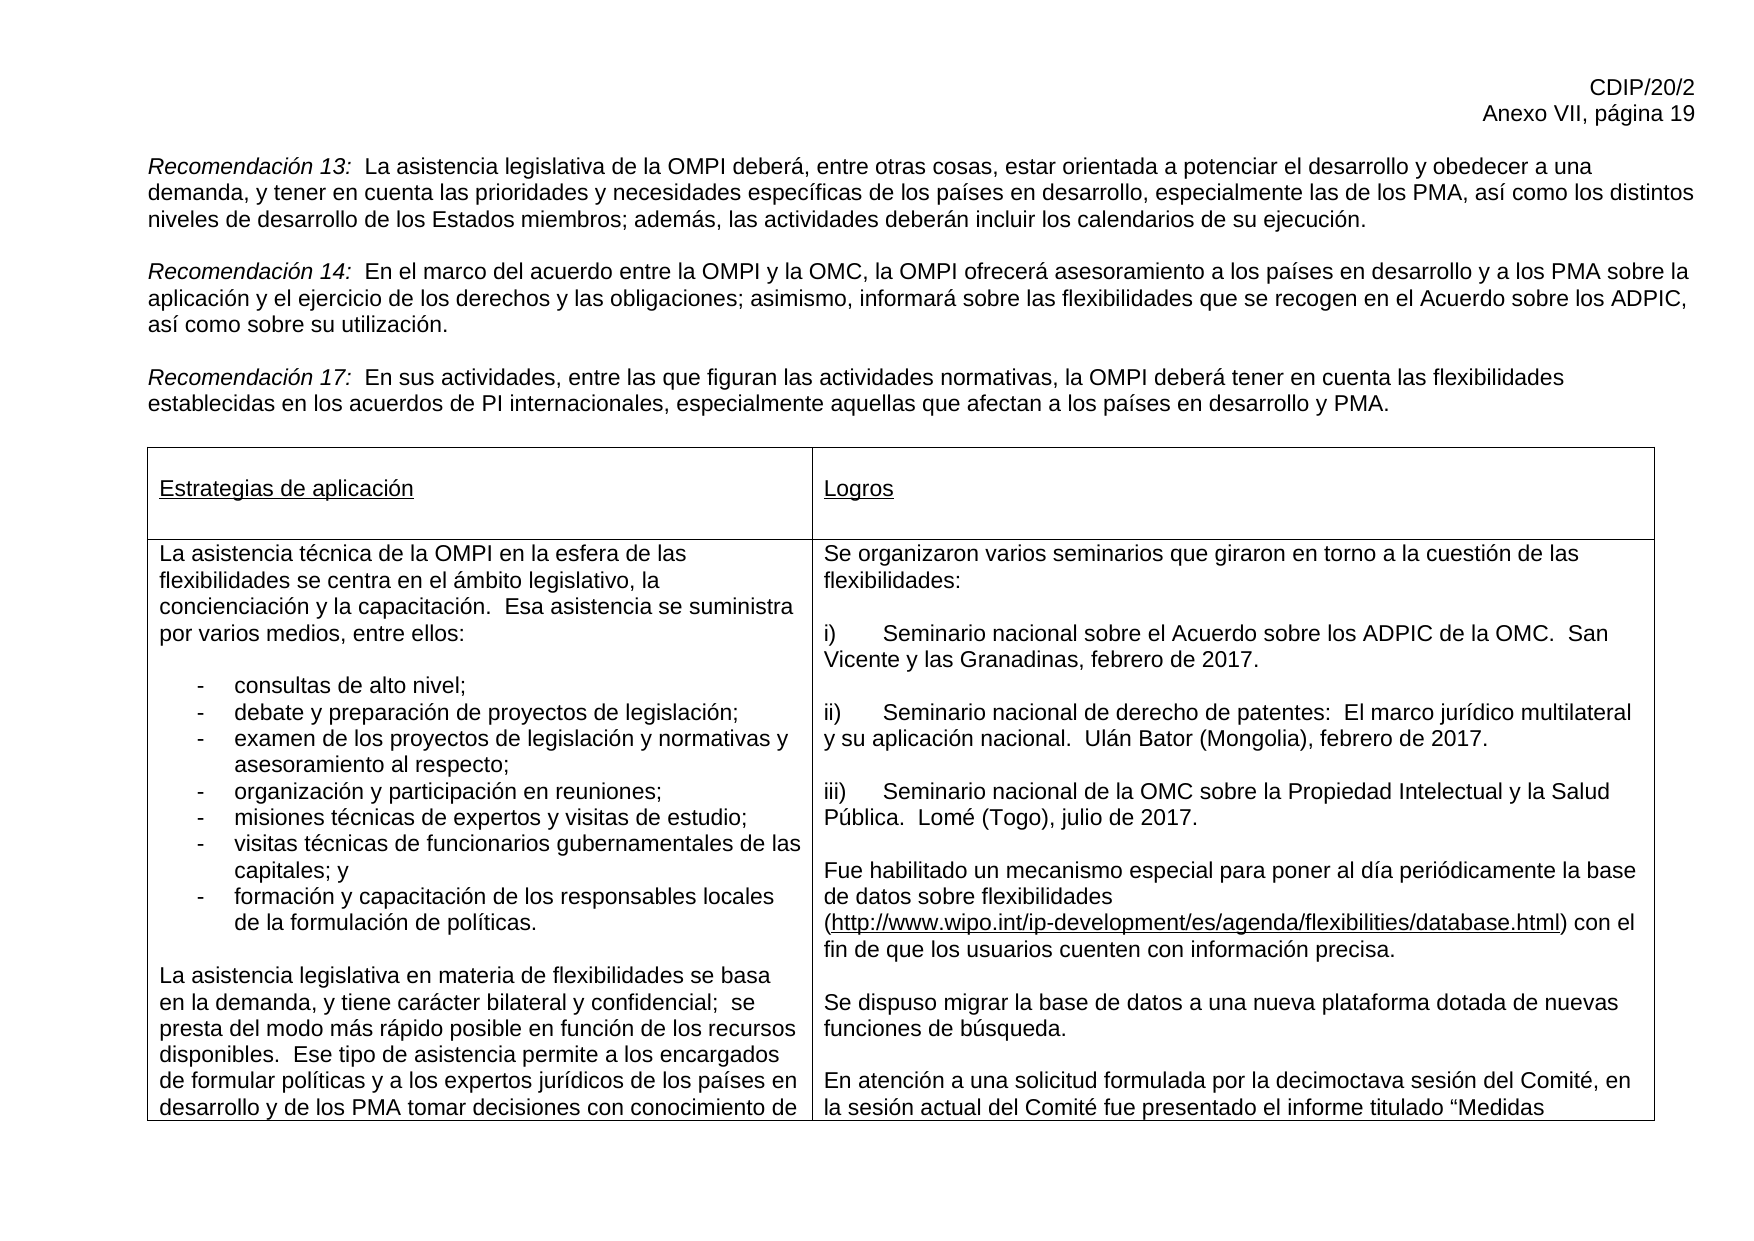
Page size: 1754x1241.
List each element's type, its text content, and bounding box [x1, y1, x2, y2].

table_header Estrategias de aplicación [148, 448, 812, 539]
text Recomendación 13: La asistencia legislativa de la OMPI deberá, entre otras cosas, estar orientada a potenciar el desarrollo y obedecer a una demanda, y tener en cuenta las prioridades y necesidades específicas de los países en desarrollo, especialmente las de los PMA, así como los distintos niveles de desarrollo de los Estados miembros; además, las actividades deberán incluir los calendarios de su ejecución. [148, 153, 1695, 232]
text Recomendación 14: En el marco del acuerdo entre la OMPI y la OMC, la OMPI ofrecerá asesoramiento a los países en desarrollo y a los PMA sobre la aplicación y el ejercicio de los derechos y las obligaciones; asimismo, informará sobre las flexibilidades que se recogen en el Acuerdo sobre los ADPIC, así como sobre su utilización. [148, 258, 1695, 337]
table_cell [813, 540, 1654, 1120]
text Recomendación 17: En sus actividades, entre las que figuran las actividades normativas, la OMPI deberá tener en cuenta las flexibilidades establecidas en los acuerdos de PI internacionales, especialmente aquellas que afectan a los países en desarrollo y PMA. [148, 364, 1695, 416]
table_header Logros [813, 448, 1654, 539]
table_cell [148, 540, 812, 1120]
